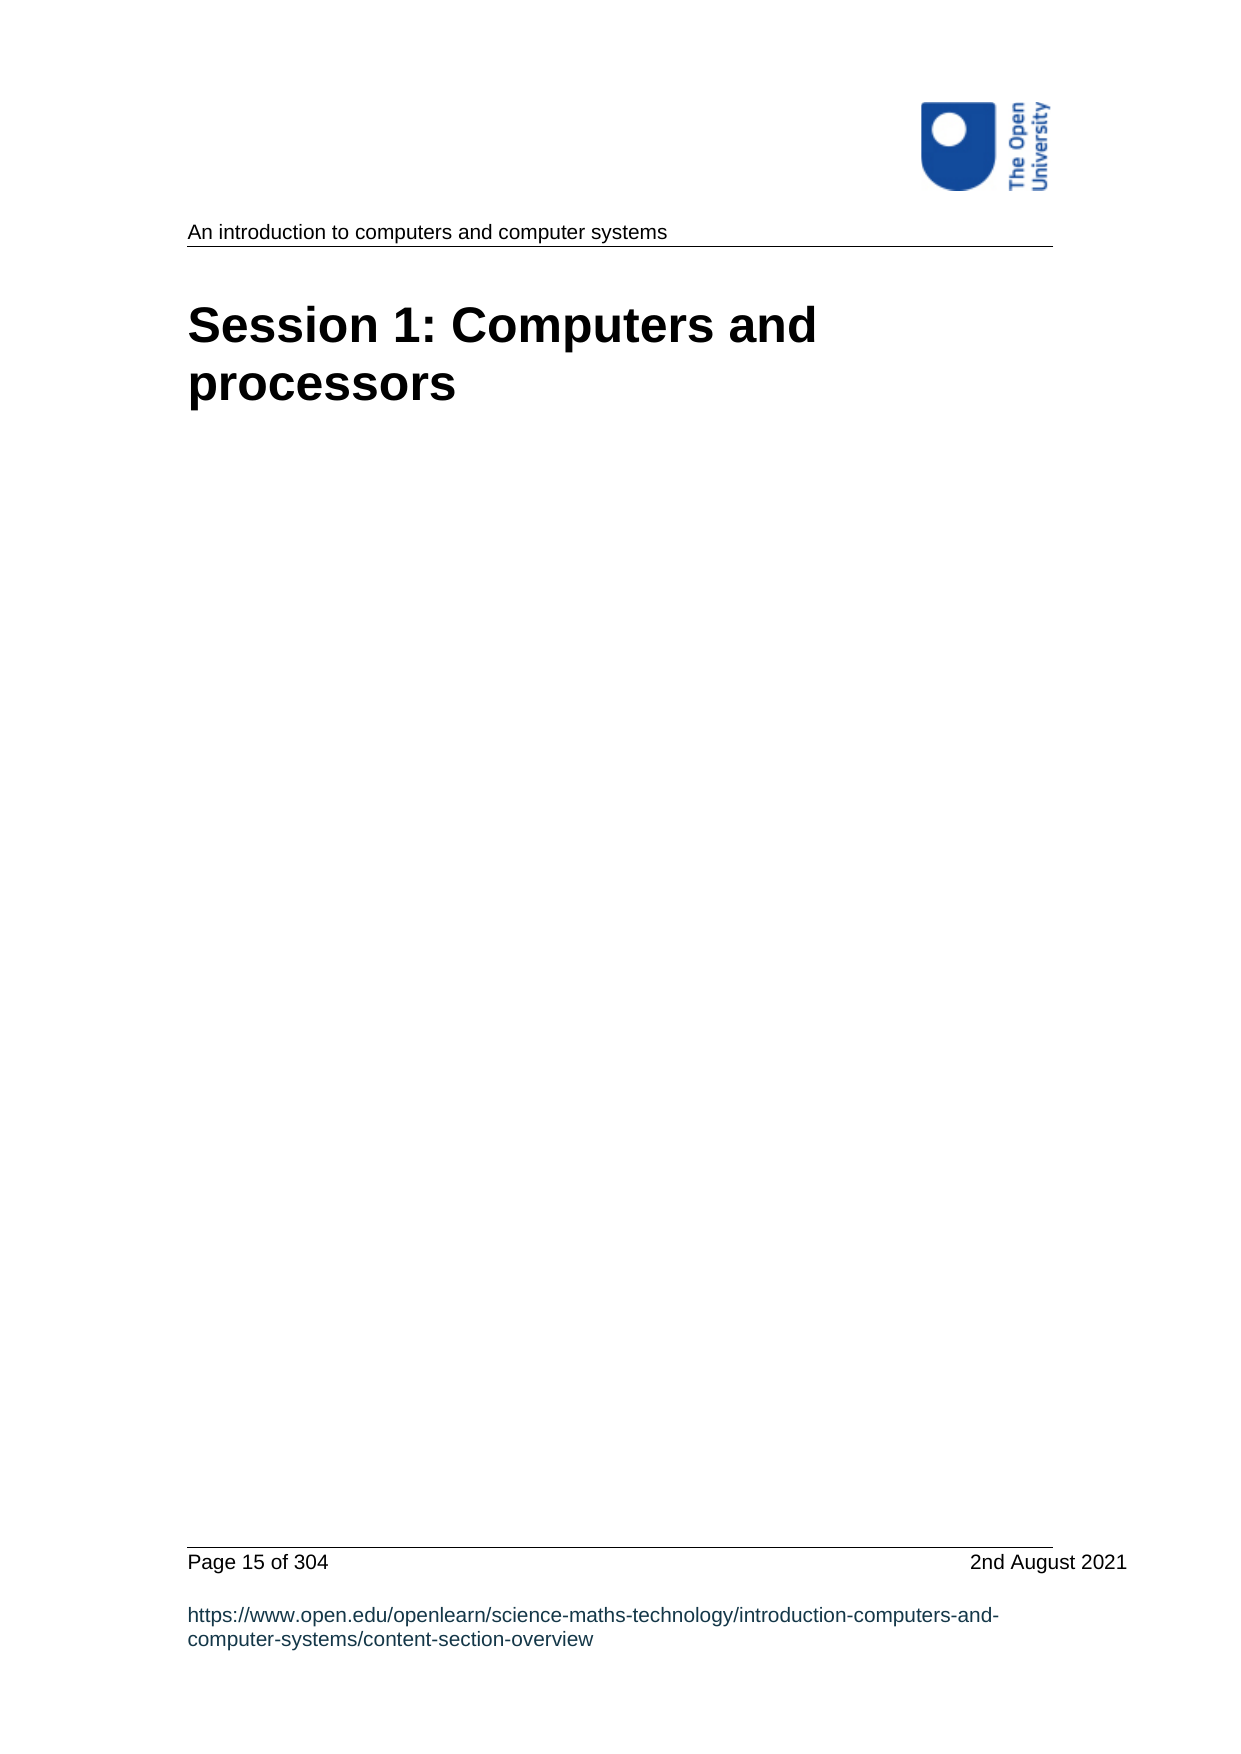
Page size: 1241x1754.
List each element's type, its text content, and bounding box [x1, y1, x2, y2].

picture [921, 102, 1052, 191]
text Session 1: Computers and processors [187, 296, 1053, 411]
